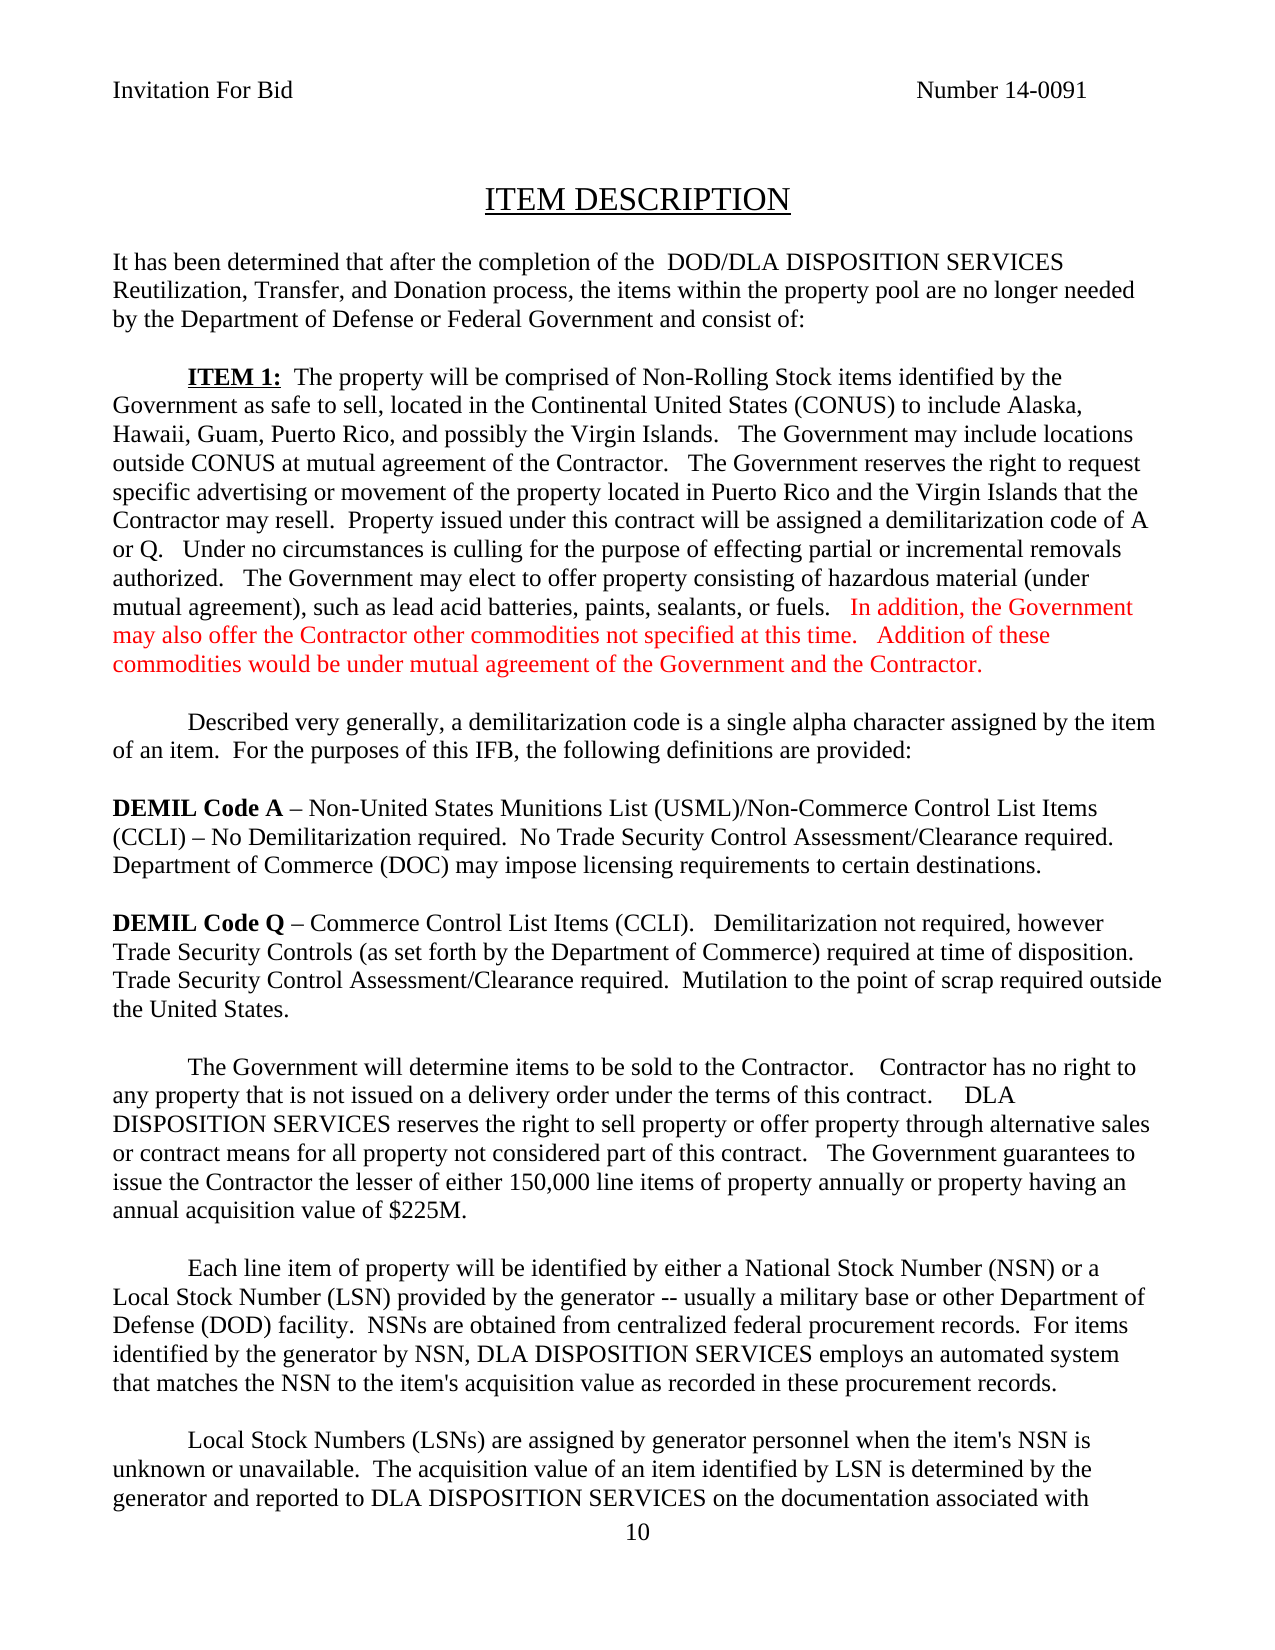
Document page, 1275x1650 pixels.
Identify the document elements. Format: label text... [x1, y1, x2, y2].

text ITEM DESCRIPTION [112, 179, 1162, 218]
text It has been determined that after the completion of the DOD/DLA DISPOSITION SERVICES Reutilization, Transfer, and Donation process, the items within the property pool are no longer needed by the Department of Defense or Federal Government and consist of: [112, 247, 1162, 333]
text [112, 1425, 1162, 1512]
text The Government will determine items to be sold to the Contractor. Contractor has no right to any property that is not issued on a delivery order under the terms of this contract. DLA DISPOSITION SERVICES reserves the right to sell property or offer property through alternative sales or contract means for all property not considered part of this contract. The Government guarantees to issue the Contractor the lesser of either 150,000 line items of property annually or property having an annual acquisition value of $225M. [112, 1052, 1162, 1224]
text ITEM 1: The property will be comprised of Non-Rolling Stock items identified by the Government as safe to sell, located in the Continental United States (CONUS) to include Alaska, Hawaii, Guam, Puerto Rico, and possibly the Virgin Islands. The Government may include locations outside CONUS at mutual agreement of the Contractor. The Government reserves the right to request specific advertising or movement of the property located in Puerto Rico and the Virgin Islands that the Contractor may resell. Property issued under this contract will be assigned a demilitarization code of A or Q. Under no circumstances is culling for the purpose of effecting partial or incremental removals authorized. The Government may elect to offer property consisting of hazardous material (under mutual agreement), such as lead acid batteries, paints, sealants, or fuels. In addition, the Government may also offer the Contractor other commodities not specified at this time. Addition of these commodities would be under mutual agreement of the Government and the Contractor. [112, 362, 1162, 678]
text DEMIL Code A – Non-United States Munitions List (USML)/Non-Commerce Control List Items (CCLI) – No Demilitarization required. No Trade Security Control Assessment/Clearance required. Department of Commerce (DOC) may impose licensing requirements to certain destinations. [112, 793, 1162, 879]
text Each line item of property will be identified by either a National Stock Number (NSN) or a Local Stock Number (LSN) provided by the generator -- usually a military base or other Department of Defense (DOD) facility. NSNs are obtained from centralized federal procurement records. For items identified by the generator by NSN, DLA DISPOSITION SERVICES employs an automated system that matches the NSN to the item's acquisition value as recorded in these procurement records. [112, 1253, 1162, 1397]
text DEMIL Code Q – Commerce Control List Items (CCLI). Demilitarization not required, however Trade Security Controls (as set forth by the Department of Commerce) required at time of disposition. Trade Security Control Assessment/Clearance required. Mutilation to the point of scrap required outside the United States. [112, 908, 1162, 1023]
text Described very generally, a demilitarization code is a single alpha character assigned by the item of an item. For the purposes of this IFB, the following definitions are provided: [112, 707, 1162, 764]
